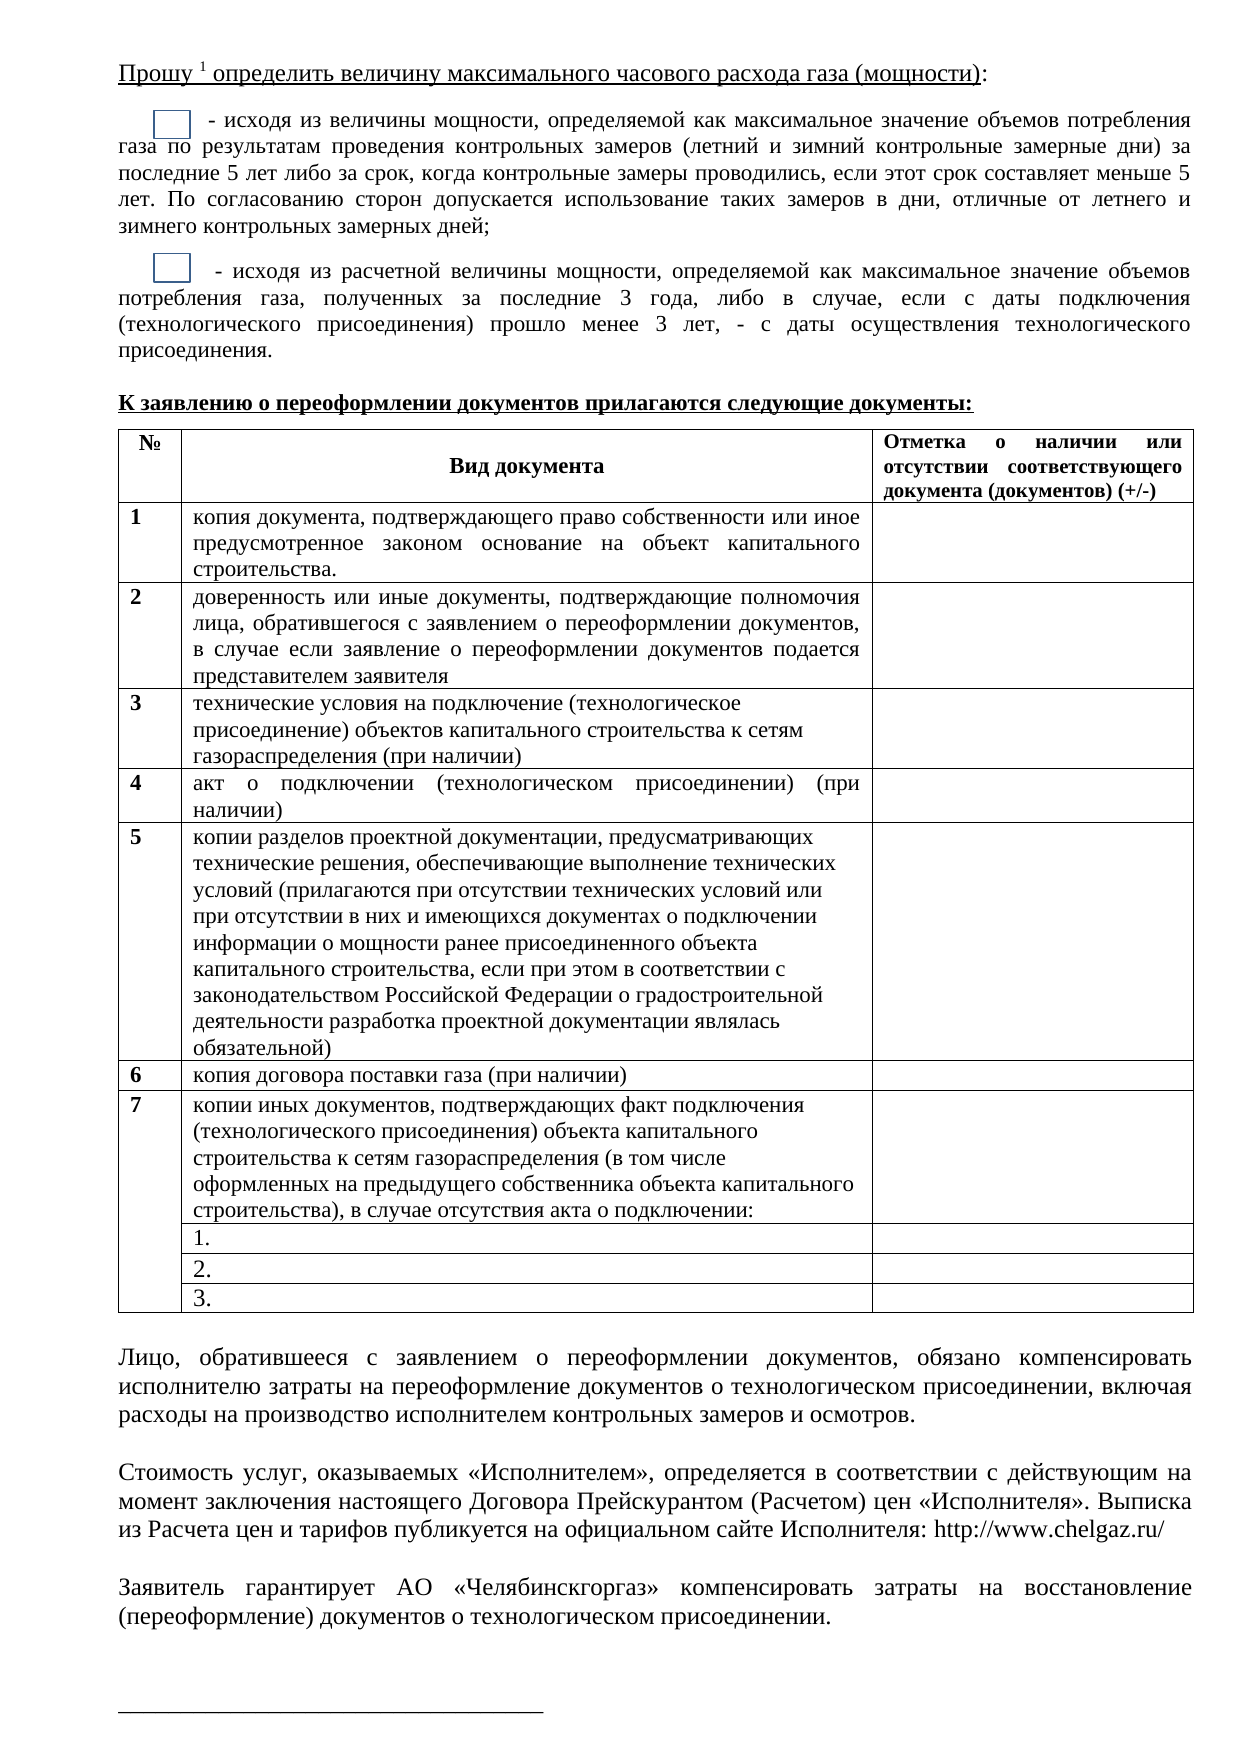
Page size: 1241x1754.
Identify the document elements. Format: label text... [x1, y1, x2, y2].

table_cell [873, 1061, 1193, 1090]
text К заявлению о переоформлении документов прилагаются следующие документы: [118, 389, 1193, 415]
table_cell [873, 1224, 1193, 1253]
table_cell копия договора поставки газа (при наличии) [182, 1061, 872, 1090]
text __________________________________ [118, 1687, 1193, 1716]
table_cell доверенность или иные документы, подтверждающие полномочия лица, обратившегося с заявлением о переоформлении документов, в случае если заявление о переоформлении документов подается представителем заявителя [182, 583, 872, 688]
text - исходя из расчетной величины мощности, определяемой как максимальное значение объемов потребления газа, полученных за последние 3 года, либо в случае, если с даты подключения (технологического присоединения) прошло менее 3 лет, - с даты осуществления технологического присоединения. [118, 257, 1193, 363]
table_cell копии иных документов, подтверждающих факт подключения (технологического присоединения) объекта капитального строительства к сетям газораспределения (в том числе оформленных на предыдущего собственника объекта капитального строительства), в случае отсутствия акта о подключении: [182, 1091, 872, 1223]
table_cell 5 [119, 823, 181, 1060]
table_cell 2 [119, 583, 181, 688]
table_cell [873, 689, 1193, 768]
table_cell [873, 583, 1193, 688]
table_cell [873, 1284, 1193, 1312]
table_cell 1. [182, 1224, 872, 1253]
table_cell 7 [119, 1091, 181, 1312]
table_cell [873, 503, 1193, 582]
table_header Вид документа [182, 430, 872, 502]
table_cell 4 [119, 769, 181, 822]
table_cell 2. [182, 1254, 872, 1282]
text Заявитель гарантирует АО «Челябинскгоргаз» компенсировать затраты на восстановление (переоформление) документов о технологическом присоединении. [118, 1572, 1193, 1629]
table_cell копии разделов проектной документации, предусматривающих технические решения, обеспечивающие выполнение технических условий (прилагаются при отсутствии технических условий или при отсутствии в них и имеющихся документах о подключении информации о мощности ранее присоединенного объекта капитального строительства, если при этом в соответствии с законодательством Российской Федерации о градостроительной деятельности разработка проектной документации являлась обязательной) [182, 823, 872, 1060]
table_cell [873, 769, 1193, 822]
table_cell [873, 823, 1193, 1060]
text Лицо, обратившееся с заявлением о переоформлении документов, обязано компенсировать исполнителю затраты на переоформление документов о технологическом присоединении, включая расходы на производство исполнителем контрольных замеров и осмотров. [118, 1342, 1193, 1428]
table_cell акт о подключении (технологическом присоединении) (при наличии) [182, 769, 872, 822]
text - исходя из величины мощности, определяемой как максимальное значение объемов потребления газа по результатам проведения контрольных замеров (летний и зимний контрольные замерные дни) за последние 5 лет либо за срок, когда контрольные замеры проводились, если этот срок составляет меньше 5 лет. По согласованию сторон допускается использование таких замеров в дни, отличные от летнего и зимнего контрольных замерных дней; [118, 106, 1193, 238]
table_cell 3. [182, 1284, 872, 1312]
table_cell [873, 1254, 1193, 1282]
table_cell 1 [119, 503, 181, 582]
table_cell копия документа, подтверждающего право собственности или иное предусмотренное законом основание на объект капитального строительства. [182, 503, 872, 582]
table_cell [873, 1091, 1193, 1223]
table_cell технические условия на подключение (технологическое присоединение) объектов капитального строительства к сетям газораспределения (при наличии) [182, 689, 872, 768]
text Стоимость услуг, оказываемых «Исполнителем», определяется в соответствии с действующим на момент заключения настоящего Договора Прейскурантом (Расчетом) цен «Исполнителя». Выписка из Расчета цен и тарифов публикуется на официальном сайте Исполнителя: http://www.chelgaz.ru/ [118, 1457, 1193, 1543]
table_cell 6 [119, 1061, 181, 1090]
table_header Отметка о наличии или отсутствии соответствующего документа (документов) (+/-) [873, 430, 1193, 502]
text Прошу 1 определить величину максимального часового расхода газа (мощности): [118, 58, 1193, 87]
table_header № [119, 430, 181, 502]
table_cell 3 [119, 689, 181, 768]
